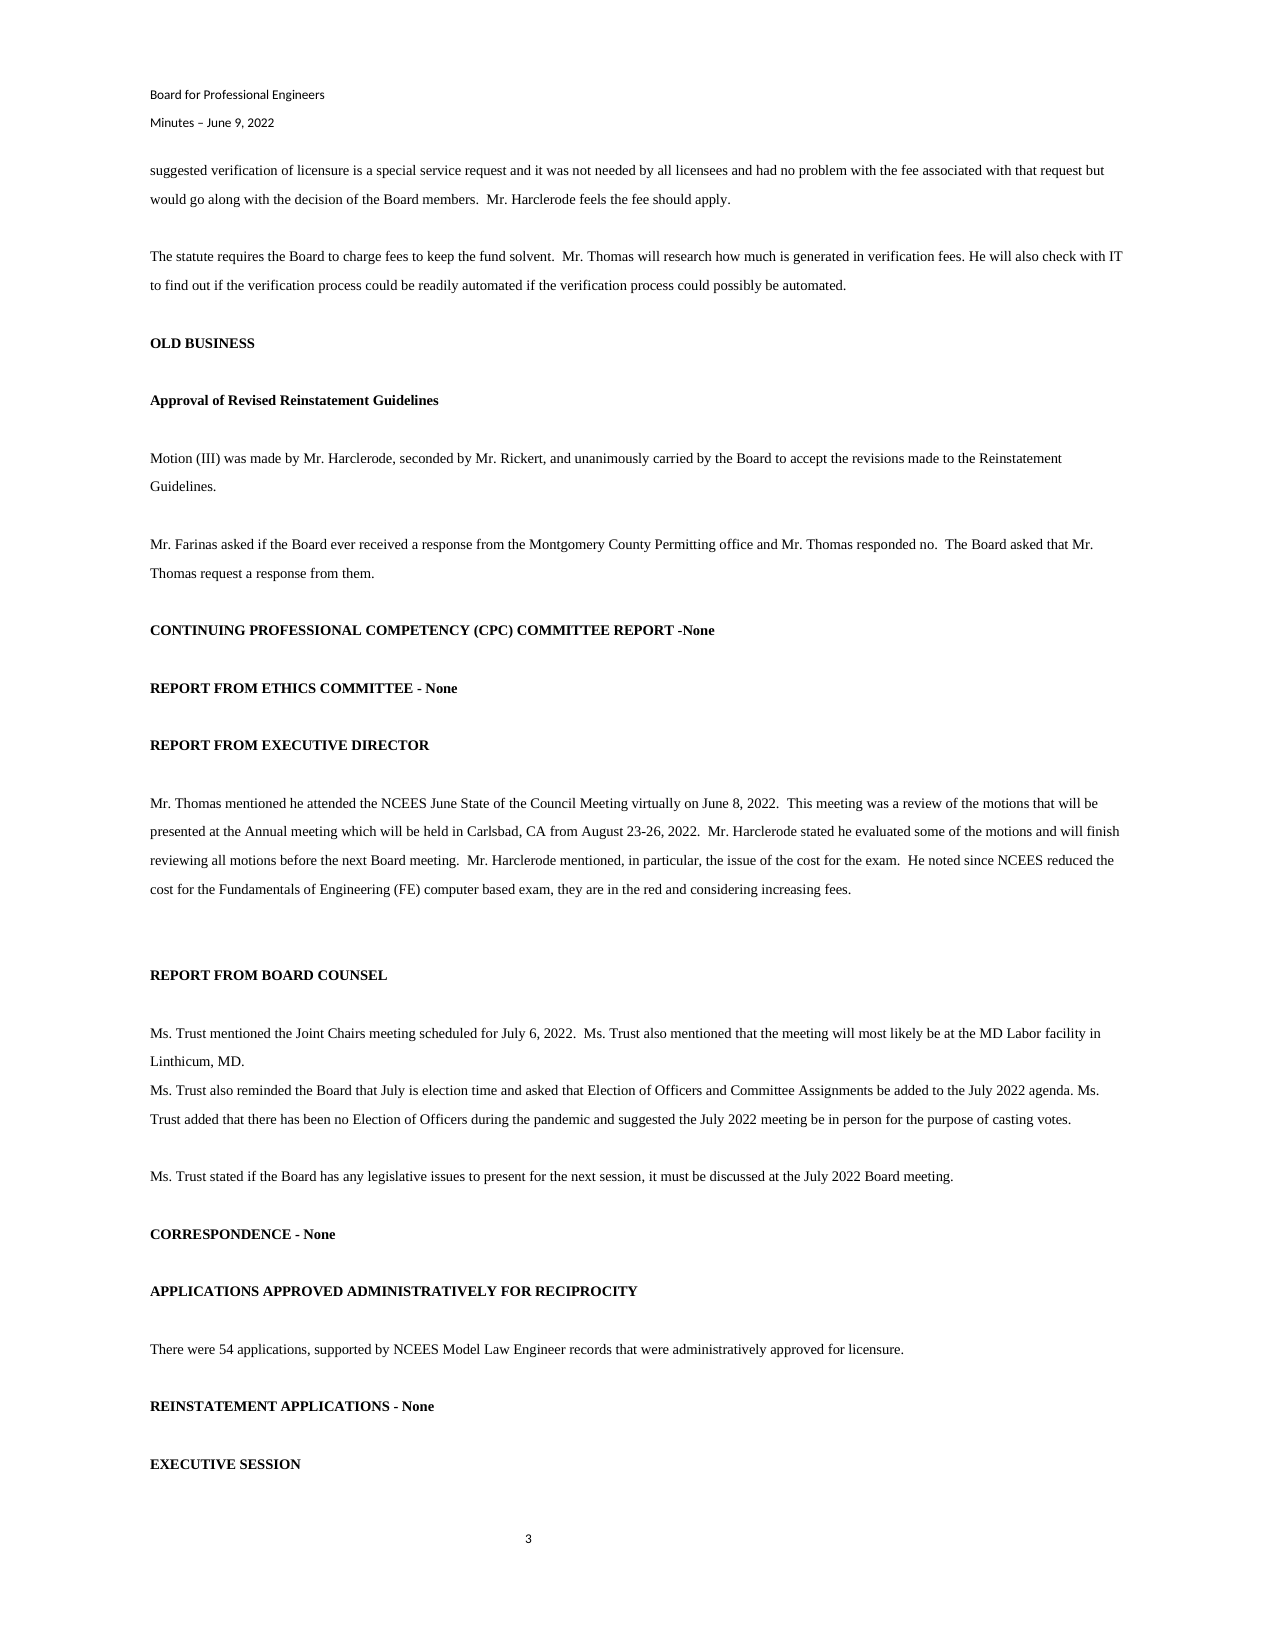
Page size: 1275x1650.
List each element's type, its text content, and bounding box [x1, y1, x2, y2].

text Approval of Revised Reinstatement Guidelines [150, 380, 1125, 409]
text REPORT FROM BOARD COUNSEL [150, 955, 1125, 984]
text REPORT FROM EXECUTIVE DIRECTOR [150, 725, 1125, 754]
text OLD BUSINESS [150, 322, 1125, 351]
text CONTINUING PROFESSIONAL COMPETENCY (CPC) COMMITTEE REPORT -None [150, 610, 1125, 639]
text Mr. Thomas mentioned he attended the NCEES June State of the Council Meeting virtually on June 8, 2022. This meeting was a review of the motions that will be presented at the Annual meeting which will be held in Carlsbad, CA from August 23-26, 2022. Mr. Harclerode stated he evaluated some of the motions and will finish reviewing all motions before the next Board meeting. Mr. Harclerode mentioned, in particular, the issue of the cost for the exam. He noted since NCEES reduced the cost for the Fundamentals of Engineering (FE) computer based exam, they are in the red and considering increasing fees. [150, 782, 1125, 897]
text Ms. Trust stated if the Board has any legislative issues to present for the next session, it must be discussed at the July 2022 Board meeting. [150, 1156, 1125, 1185]
text EXECUTIVE SESSION [150, 1444, 1125, 1472]
text REINSTATEMENT APPLICATIONS - None [150, 1386, 1125, 1415]
text There were 54 applications, supported by NCEES Model Law Engineer records that were administratively approved for licensure. [150, 1329, 1125, 1357]
text The statute requires the Board to charge fees to keep the fund solvent. Mr. Thomas will research how much is generated in verification fees. He will also check with IT to find out if the verification process could be readily automated if the verification process could possibly be automated. [150, 236, 1125, 294]
text CORRESPONDENCE - None [150, 1214, 1125, 1242]
text Mr. Farinas asked if the Board ever received a response from the Montgomery County Permitting office and Mr. Thomas responded no. The Board asked that Mr. Thomas request a response from them. [150, 524, 1125, 581]
text REPORT FROM ETHICS COMMITTEE - None [150, 667, 1125, 696]
text Motion (III) was made by Mr. Harclerode, seconded by Mr. Rickert, and unanimously carried by the Board to accept the revisions made to the Reinstatement Guidelines. [150, 437, 1125, 495]
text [150, 150, 1125, 207]
text Ms. Trust mentioned the Joint Chairs meeting scheduled for July 6, 2022. Ms. Trust also mentioned that the meeting will most likely be at the MD Labor facility in Linthicum, MD. [150, 1012, 1125, 1070]
text Ms. Trust also reminded the Board that July is election time and asked that Election of Officers and Committee Assignments be added to the July 2022 agenda. Ms. Trust added that there has been no Election of Officers during the pandemic and suggested the July 2022 meeting be in person for the purpose of casting votes. [150, 1070, 1125, 1127]
text APPLICATIONS APPROVED ADMINISTRATIVELY FOR RECIPROCITY [150, 1271, 1125, 1300]
